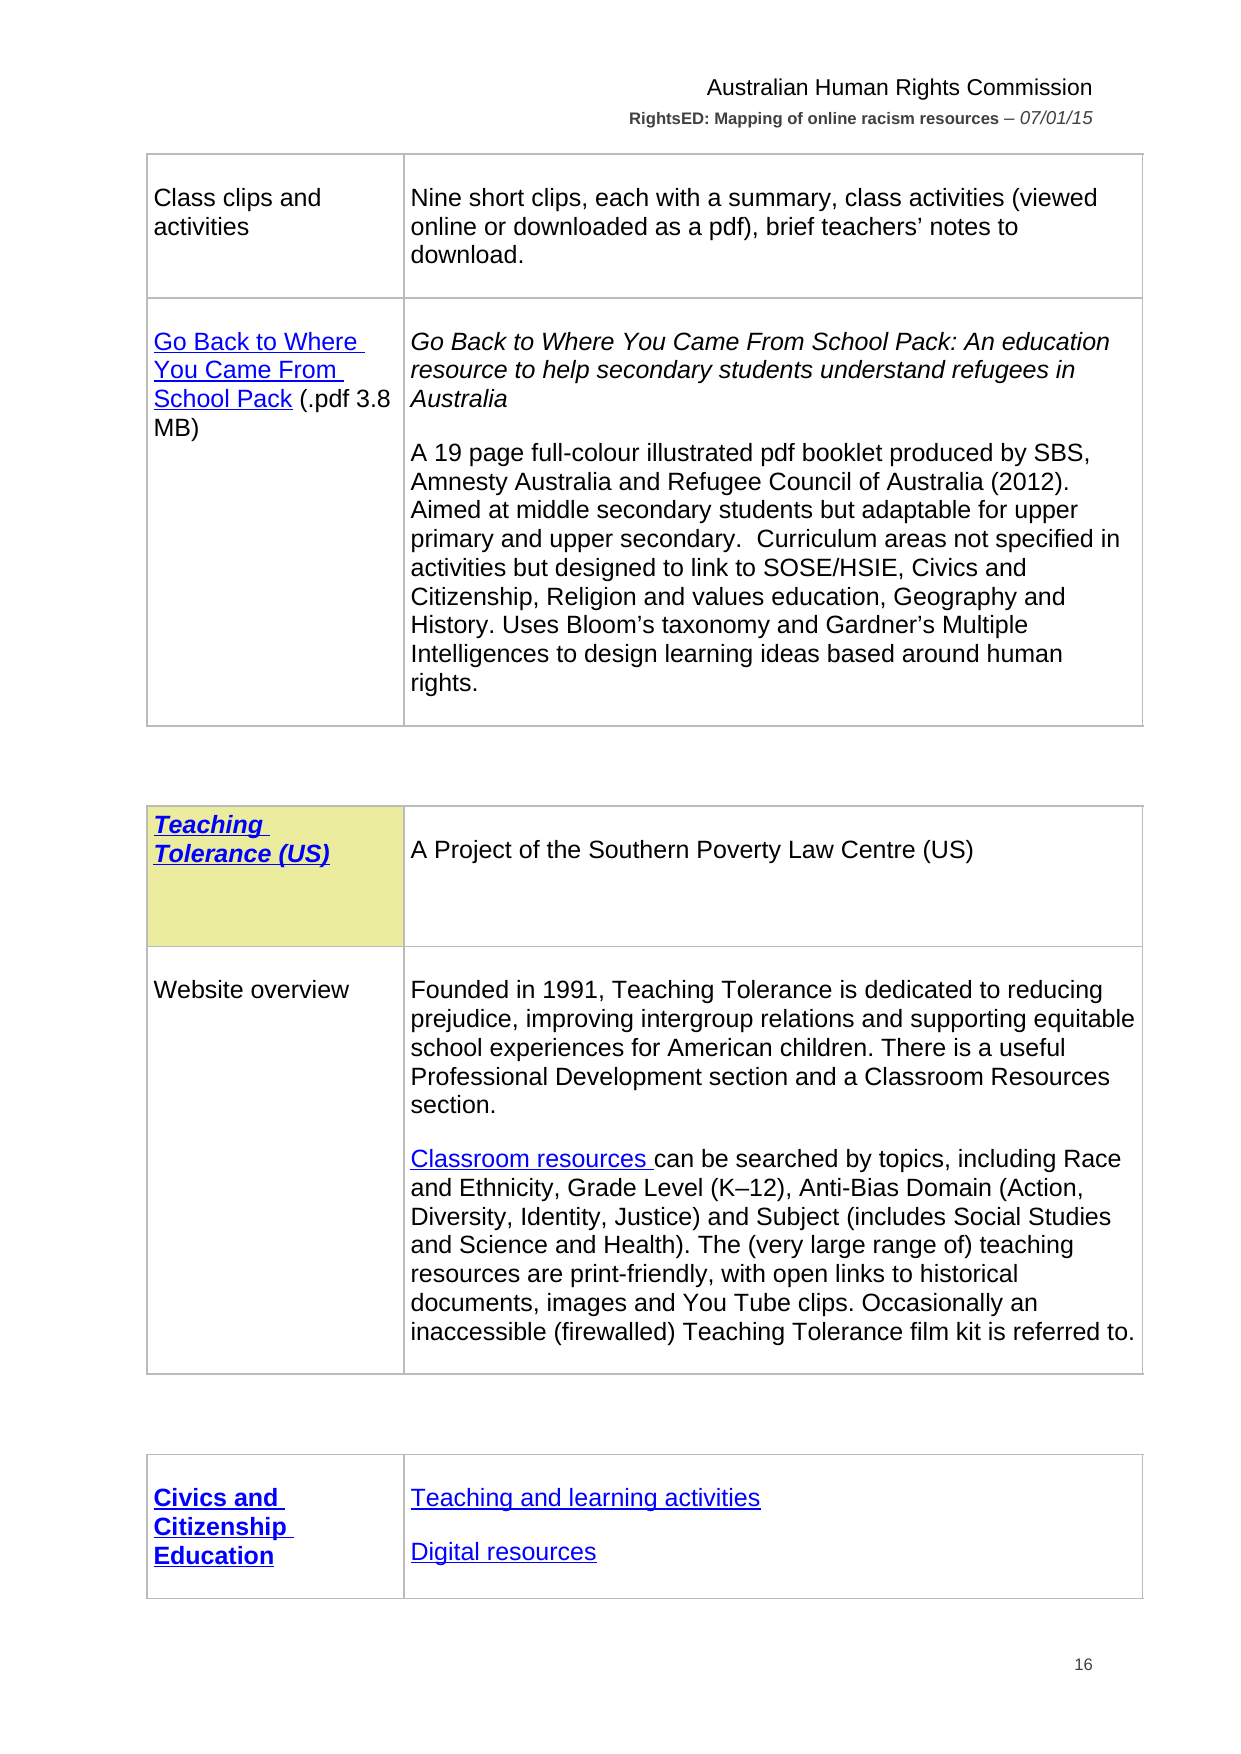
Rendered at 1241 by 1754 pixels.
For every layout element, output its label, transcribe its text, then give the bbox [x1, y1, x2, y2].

table_cell Go Back to Where You Came From School Pack (.pdf 3.8 MB) [148, 299, 403, 725]
table_header A Project of the Southern Poverty Law Centre (US) [405, 807, 1142, 946]
table_cell Go Back to Where You Came From School Pack: An education resource to help secondary students understand refugees in Australia A 19 page full-colour illustrated pdf booklet produced by SBS, Amnesty Australia and Refugee Council of Australia (2012). Aimed at middle secondary students but adaptable for upper primary and upper secondary. Curriculum areas not specified in activities but designed to link to SOSE/HSIE, Civics and Citizenship, Religion and values education, Geography and History. Uses Bloom’s taxonomy and Gardner’s Multiple Intelligences to design learning ideas based around human rights. [405, 299, 1142, 725]
table_cell Founded in 1991, Teaching Tolerance is dedicated to reducing prejudice, improving intergroup relations and supporting equitable school experiences for American children. There is a useful Professional Development section and a Classroom Resources section. Classroom resources can be searched by topics, including Race and Ethnicity, Grade Level (K–12), Anti-Bias Domain (Action, Diversity, Identity, Justice) and Subject (includes Social Studies and Science and Health). The (very large range of) teaching resources are print-friendly, with open links to historical documents, images and You Tube clips. Occasionally an inaccessible (firewalled) Teaching Tolerance film kit is referred to. [405, 947, 1142, 1373]
table_cell Class clips and activities [148, 155, 403, 297]
table_header Teaching and learning activities Digital resources [405, 1455, 1142, 1598]
table_header Civics and Citizenship Education [148, 1455, 403, 1598]
table_header Teaching Tolerance (US) [148, 807, 403, 946]
table_cell Website overview [148, 947, 403, 1373]
table_cell Nine short clips, each with a summary, class activities (viewed online or downloaded as a pdf), brief teachers’ notes to download. [405, 155, 1142, 297]
